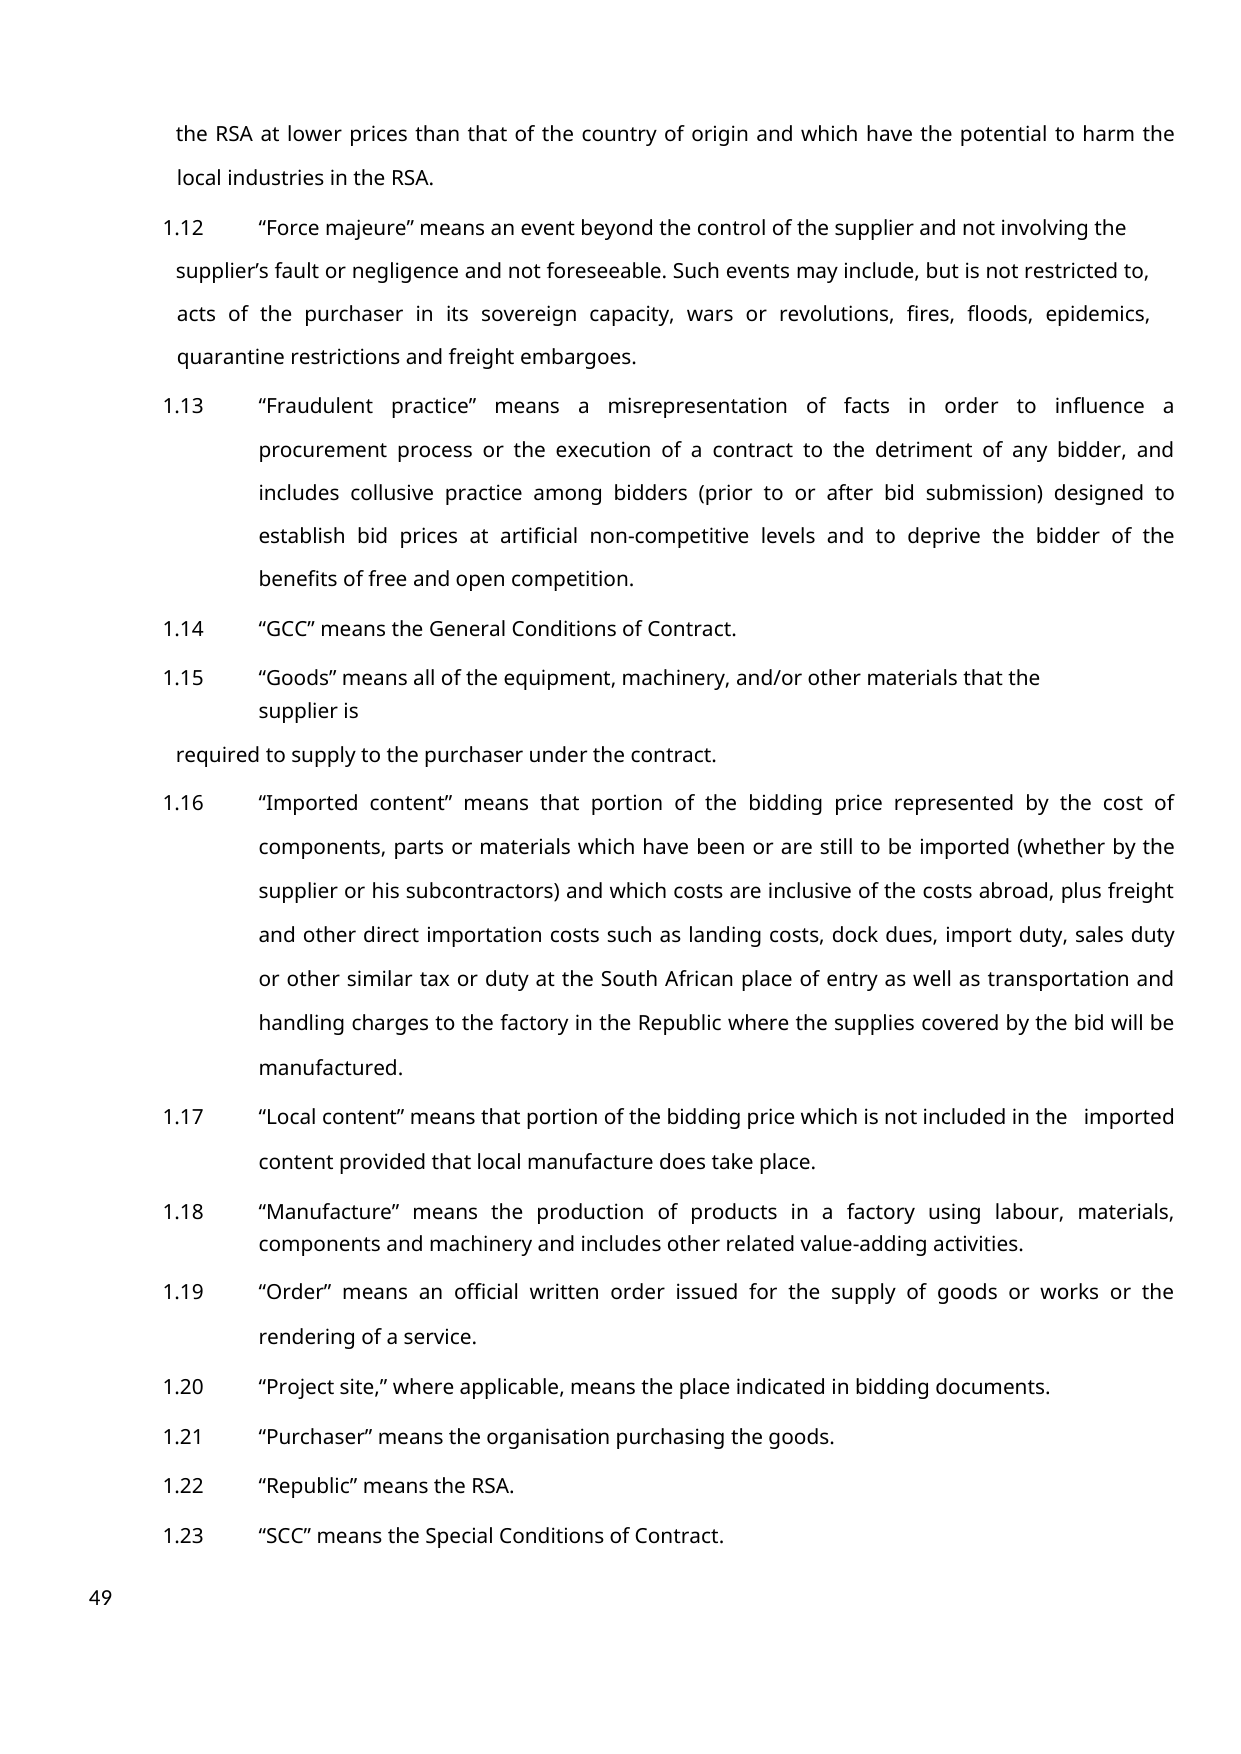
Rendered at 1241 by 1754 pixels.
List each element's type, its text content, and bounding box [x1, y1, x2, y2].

list “Manufacture” means the production of products in a factory using labour, materials, components and machinery and includes other related value-adding activities. [162, 1197, 1176, 1257]
text required to supply to the purchaser under the contract. [176, 740, 1176, 768]
list “Local content” means that portion of the bidding price which is not included in the imported content provided that local manufacture does take place. [162, 1102, 1176, 1176]
text the RSA at lower prices than that of the country of origin and which have the potential to harm the local industries in the RSA. [176, 119, 1176, 192]
list “Order” means an official written order issued for the supply of goods or works or the rendering of a service. [162, 1277, 1176, 1351]
list “Project site,” where applicable, means the place indicated in bidding documents. [162, 1372, 1176, 1401]
text supplier is [258, 696, 1176, 725]
list “GCC” means the General Conditions of Contract. [162, 614, 1176, 642]
list “Goods” means all of the equipment, machinery, and/or other materials that the [162, 663, 1176, 692]
list “Fraudulent practice” means a misrepresentation of facts in order to influence a procurement process or the execution of a contract to the detriment of any bidder, and includes collusive practice among bidders (prior to or after bid submission) designed to establish bid prices at artificial non-competitive levels and to deprive the bidder of the benefits of free and open competition. [162, 392, 1176, 593]
text supplier’s fault or negligence and not foreseeable. Such events may include, but is not restricted to, acts of the purchaser in its sovereign capacity, wars or revolutions, fires, floods, epidemics, quarantine restrictions and freight embargoes. [176, 256, 1151, 371]
list “Republic” means the RSA. [162, 1472, 1176, 1500]
list “Purchaser” means the organisation purchasing the goods. [162, 1422, 1176, 1450]
list “Imported content” means that portion of the bidding price represented by the cost of components, parts or materials which have been or are still to be imported (whether by the supplier or his subcontractors) and which costs are inclusive of the costs abroad, plus freight and other direct importation costs such as landing costs, dock dues, import duty, sales duty or other similar tax or duty at the South African place of entry as well as transportation and handling charges to the factory in the Republic where the supplies covered by the bid will be manufactured. [162, 788, 1176, 1081]
list “Force majeure” means an event beyond the control of the supplier and not involving the [162, 213, 1176, 242]
list “SCC” means the Special Conditions of Contract. [162, 1521, 1176, 1550]
